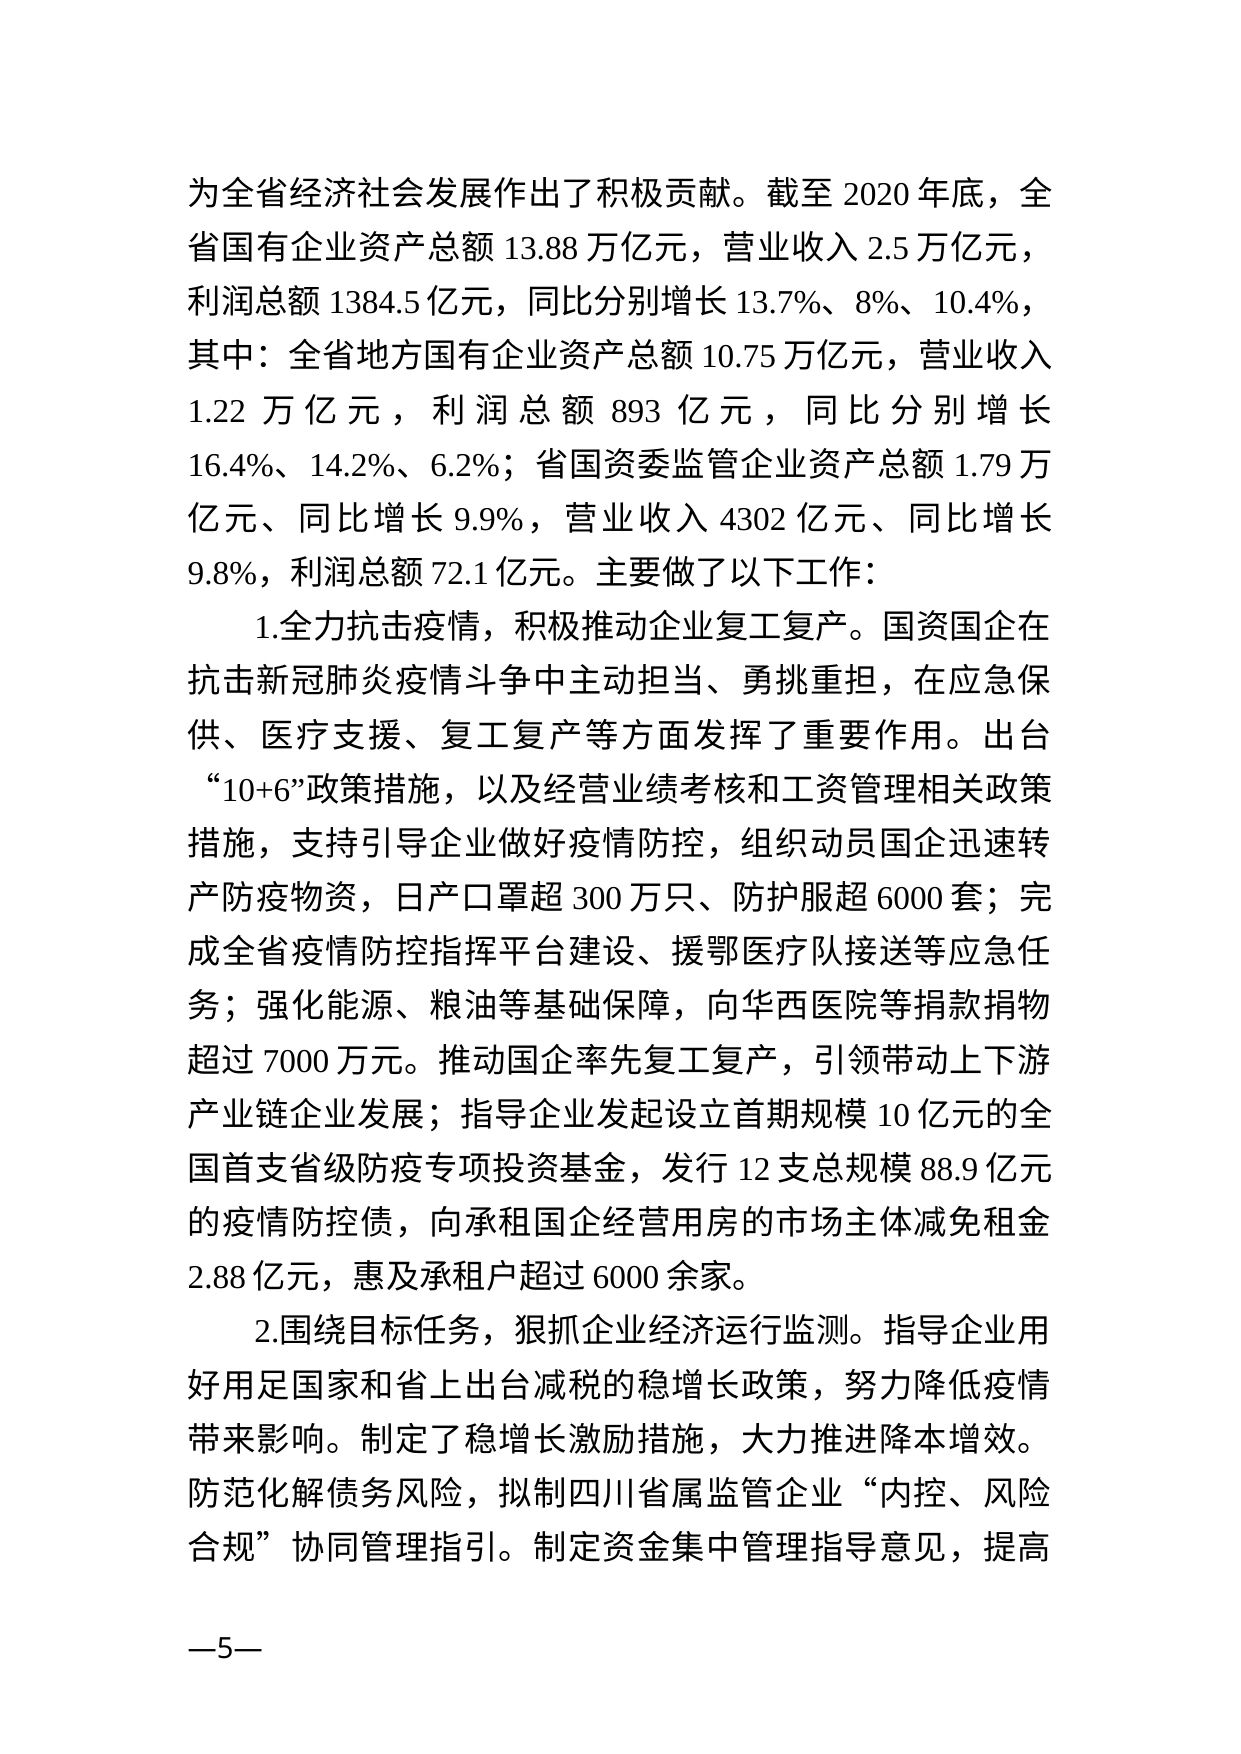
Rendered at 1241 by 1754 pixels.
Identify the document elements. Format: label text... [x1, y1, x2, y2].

text 1.全力抗击疫情，积极推动企业复工复产。国资国企在抗击新冠肺炎疫情斗争中主动担当、勇挑重担，在应急保供、医疗支援、复工复产等方面发挥了重要作用。出台“10+6”政策措施，以及经营业绩考核和工资管理相关政策措施，支持引导企业做好疫情防控，组织动员国企迅速转产防疫物资，日产口罩超300万只、防护服超6000套；完成全省疫情防控指挥平台建设、援鄂医疗队接送等应急任务；强化能源、粮油等基础保障，向华西医院等捐款捐物超过7000万元。推动国企率先复工复产，引领带动上下游产业链企业发展；指导企业发起设立首期规模10亿元的全国首支省级防疫专项投资基金，发行12支总规模88.9亿元的疫情防控债，向承租国企经营用房的市场主体减免租金2.88亿元，惠及承租户超过6000余家。 [187, 595, 1053, 1299]
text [187, 1299, 1053, 1570]
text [187, 162, 1053, 595]
